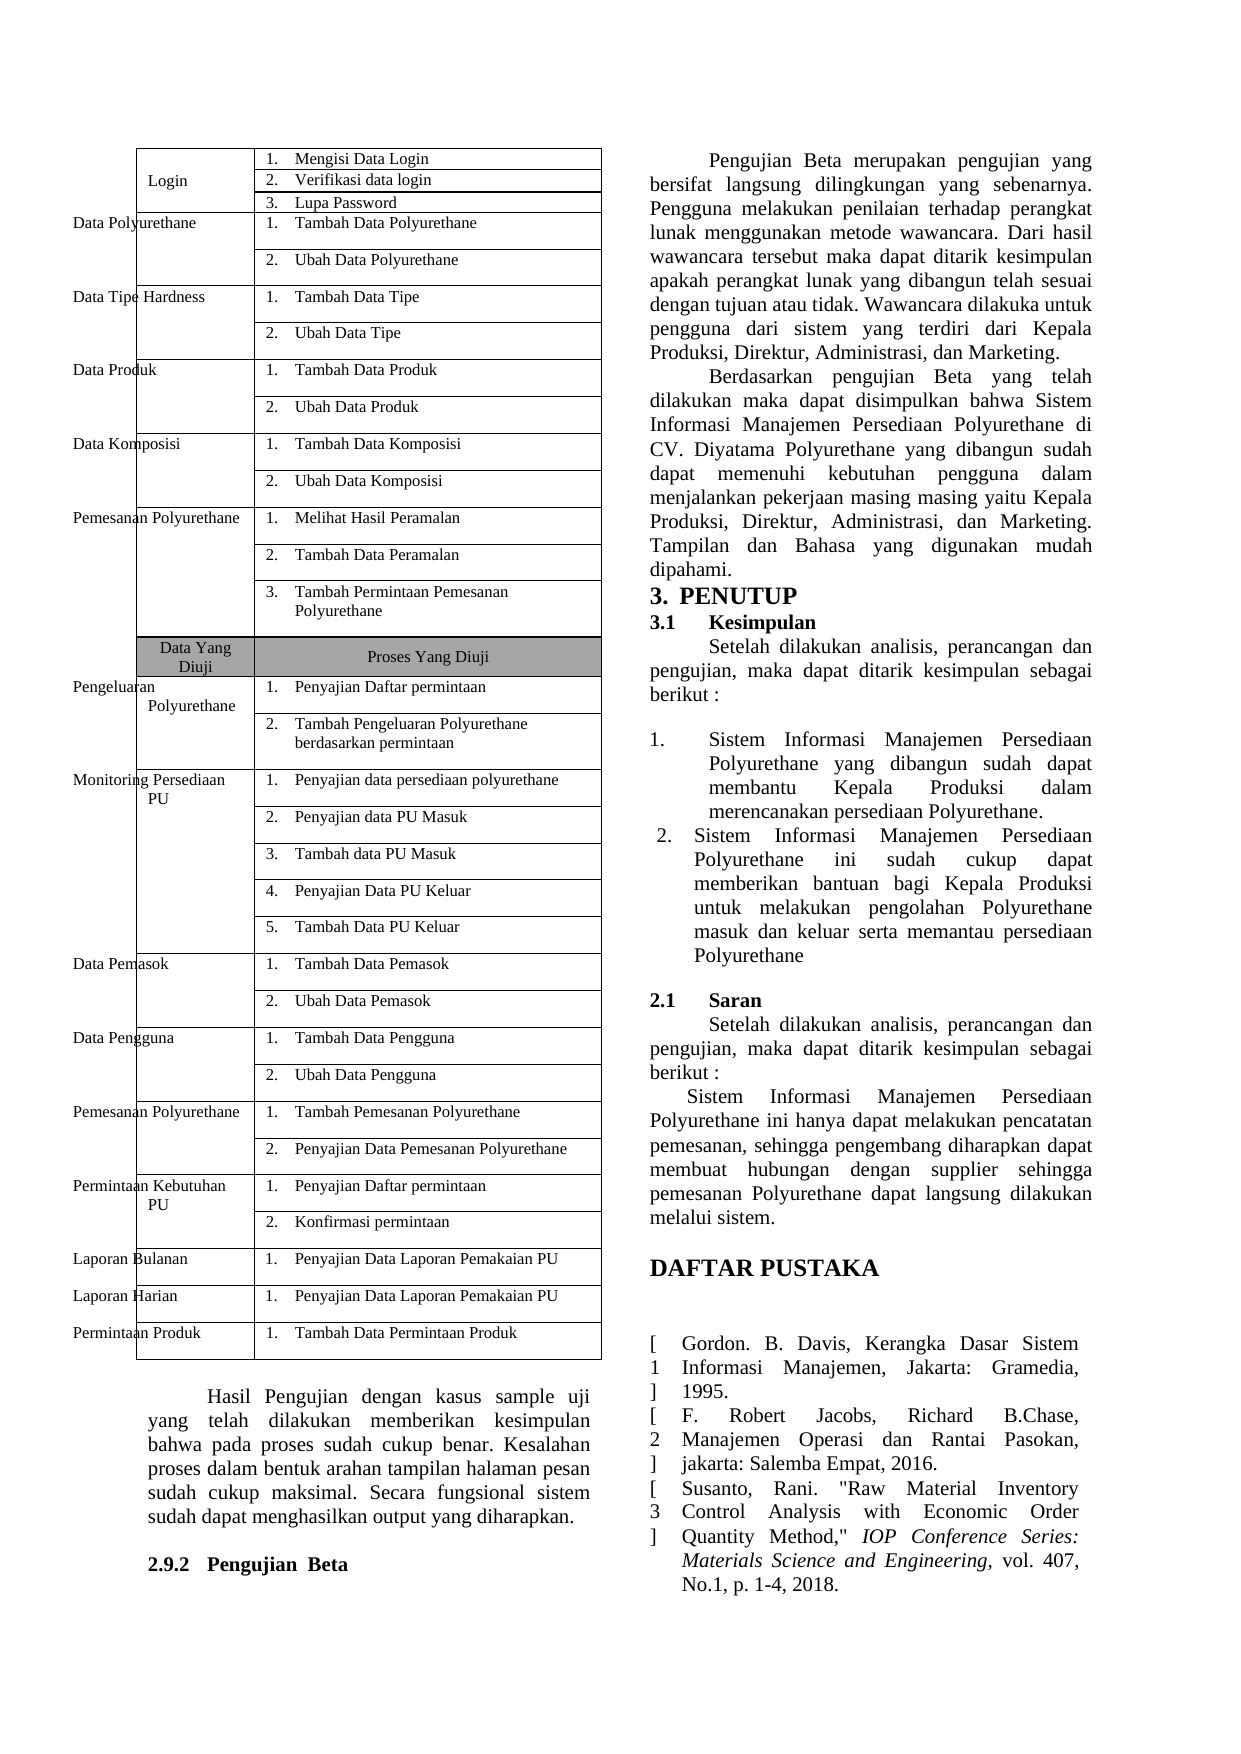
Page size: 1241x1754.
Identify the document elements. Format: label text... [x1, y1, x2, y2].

table_cell Pemesanan Polyurethane [137, 508, 254, 636]
text Pengujian Beta merupakan pengujian yang bersifat langsung dilingkungan yang sebenarnya. Pengguna melakukan penilaian terhadap perangkat lunak menggunakan metode wawancara. Dari hasil wawancara tersebut maka dapat ditarik kesimpulan apakah perangkat lunak yang dibangun telah sesuai dengan tujuan atau tidak. Wawancara dilakuka untuk pengguna dari sistem yang terdiri dari Kepala Produksi, Direktur, Administrasi, dan Marketing. [649, 148, 1092, 364]
table_cell Ubah Data Produk [255, 397, 601, 433]
text DAFTAR PUSTAKA [649, 1253, 1092, 1282]
list Pengujian Beta [148, 1552, 591, 1576]
table_cell Penyajian data PU Masuk [255, 807, 601, 842]
text Setelah dilakukan analisis, perancangan dan pengujian, maka dapat ditarik kesimpulan sebagai berikut : [649, 634, 1092, 706]
table_cell Konfirmasi permintaan [255, 1212, 601, 1248]
table_cell Penyajian Data PU Keluar [255, 880, 601, 916]
table_cell Data Tipe Hardness [137, 286, 254, 359]
table_cell Data Yang Diuji [137, 638, 254, 676]
table_cell Tambah Data Peramalan [255, 545, 601, 580]
table_cell Tambah Data Tipe [255, 286, 601, 322]
table_cell Tambah Data Komposisi [255, 434, 601, 470]
table_cell Tambah Pengeluaran Polyurethane berdasarkan permintaan [255, 714, 601, 769]
table_cell Data Komposisi [137, 434, 254, 507]
text Setelah dilakukan analisis, perancangan dan pengujian, maka dapat ditarik kesimpulan sebagai berikut : [649, 1012, 1092, 1084]
text Berdasarkan pengujian Beta yang telah dilakukan maka dapat disimpulkan bahwa Sistem Informasi Manajemen Persediaan Polyurethane di CV. Diyatama Polyurethane yang dibangun sudah dapat memenuhi kebutuhan pengguna dalam menjalankan pekerjaan masing masing yaitu Kepala Produksi, Direktur, Administrasi, dan Marketing. Tampilan dan Bahasa yang digunakan mudah dipahami. [649, 364, 1092, 581]
table_cell Mengisi Data Login [255, 149, 601, 168]
table_cell Laporan Harian [137, 1286, 254, 1322]
text Hasil Pengujian dengan kasus sample uji yang telah dilakukan memberikan kesimpulan bahwa pada proses sudah cukup benar. Kesalahan proses dalam bentuk arahan tampilan halaman pesan sudah cukup maksimal. Secara fungsional sistem sudah dapat menghasilkan output yang diharapkan. [148, 1384, 591, 1528]
table_cell [3] [638, 1475, 670, 1596]
table_cell Penyajian Data Laporan Pemakaian PU [255, 1286, 601, 1322]
list Sistem Informasi Manajemen Persediaan Polyurethane yang dibangun sudah dapat membantu Kepala Produksi dalam merencanakan persediaan Polyurethane. [649, 727, 1092, 823]
table_cell Penyajian data persediaan polyurethane [255, 770, 601, 806]
text Sistem Informasi Manajemen Persediaan Polyurethane ini hanya dapat melakukan pencatatan pemesanan, sehingga pengembang diharapkan dapat membuat hubungan dengan supplier sehingga pemesanan Polyurethane dapat langsung dilakukan melalui sistem. [649, 1084, 1092, 1229]
table_cell Monitoring Persediaan PU [137, 770, 254, 953]
table_cell Tambah Permintaan Pemesanan Polyurethane [255, 581, 601, 636]
table_cell Tambah Data Pengguna [255, 1028, 601, 1064]
subtitle Saran [649, 988, 1092, 1012]
table_cell Ubah Data Polyurethane [255, 250, 601, 285]
table_cell Pemesanan Polyurethane [137, 1102, 254, 1174]
table_cell Proses Yang Diuji [255, 638, 601, 676]
table_cell Penyajian Daftar permintaan [255, 677, 601, 713]
table_cell Pengeluaran Polyurethane [137, 677, 254, 769]
table_cell Lupa Password [255, 193, 601, 212]
table_cell Data Polyurethane [137, 213, 254, 285]
table_cell Ubah Data Komposisi [255, 471, 601, 507]
table_cell [2] [638, 1403, 670, 1475]
table_cell Data Pemasok [137, 954, 254, 1027]
table_cell F. Robert Jacobs, Richard B.Chase, Manajemen Operasi dan Rantai Pasokan, jakarta: Salemba Empat, 2016. [670, 1403, 1091, 1475]
table_cell Verifikasi data login [255, 170, 601, 191]
table_cell Tambah Data Permintaan Produk [255, 1323, 601, 1359]
table_cell Penyajian Data Laporan Pemakaian PU [255, 1249, 601, 1285]
table_header Gordon. B. Davis, Kerangka Dasar Sistem Informasi Manajemen, Jakarta: Gramedia, 1995. [670, 1331, 1091, 1403]
table_cell Laporan Bulanan [137, 1249, 254, 1285]
table_header [1] [638, 1331, 670, 1403]
table_cell Data Pengguna [137, 1028, 254, 1101]
list Sistem Informasi Manajemen Persediaan Polyurethane ini sudah cukup dapat memberikan bantuan bagi Kepala Produksi untuk melakukan pengolahan Polyurethane masuk dan keluar serta memantau persediaan Polyurethane [656, 823, 1092, 967]
table_cell Data Produk [137, 360, 254, 433]
table_cell Tambah Data Pemasok [255, 954, 601, 990]
table_cell Tambah Data PU Keluar [255, 917, 601, 953]
table_cell Tambah Data Produk [255, 360, 601, 396]
table_cell Ubah Data Pemasok [255, 991, 601, 1027]
subtitle Kesimpulan [649, 609, 1092, 634]
table_cell Susanto, Rani. "Raw Material Inventory Control Analysis with Economic Order Quantity Method," IOP Conference Series: Materials Science and Engineering, vol. 407, No.1, p. 1-4, 2018. [670, 1475, 1091, 1596]
table_cell Melihat Hasil Peramalan [255, 508, 601, 543]
table_cell Ubah Data Tipe [255, 323, 601, 359]
table_cell Tambah Data Polyurethane [255, 213, 601, 248]
table_cell Penyajian Data Pemesanan Polyurethane [255, 1139, 601, 1174]
table_cell Ubah Data Pengguna [255, 1065, 601, 1101]
list PENUTUP [649, 581, 1092, 609]
table_cell Permintaan Kebutuhan PU [137, 1175, 254, 1248]
table_cell Login [137, 149, 254, 212]
table_cell Tambah data PU Masuk [255, 844, 601, 879]
table_cell Tambah Pemesanan Polyurethane [255, 1102, 601, 1137]
table_cell Penyajian Daftar permintaan [255, 1175, 601, 1211]
table_cell Permintaan Produk [137, 1323, 254, 1359]
